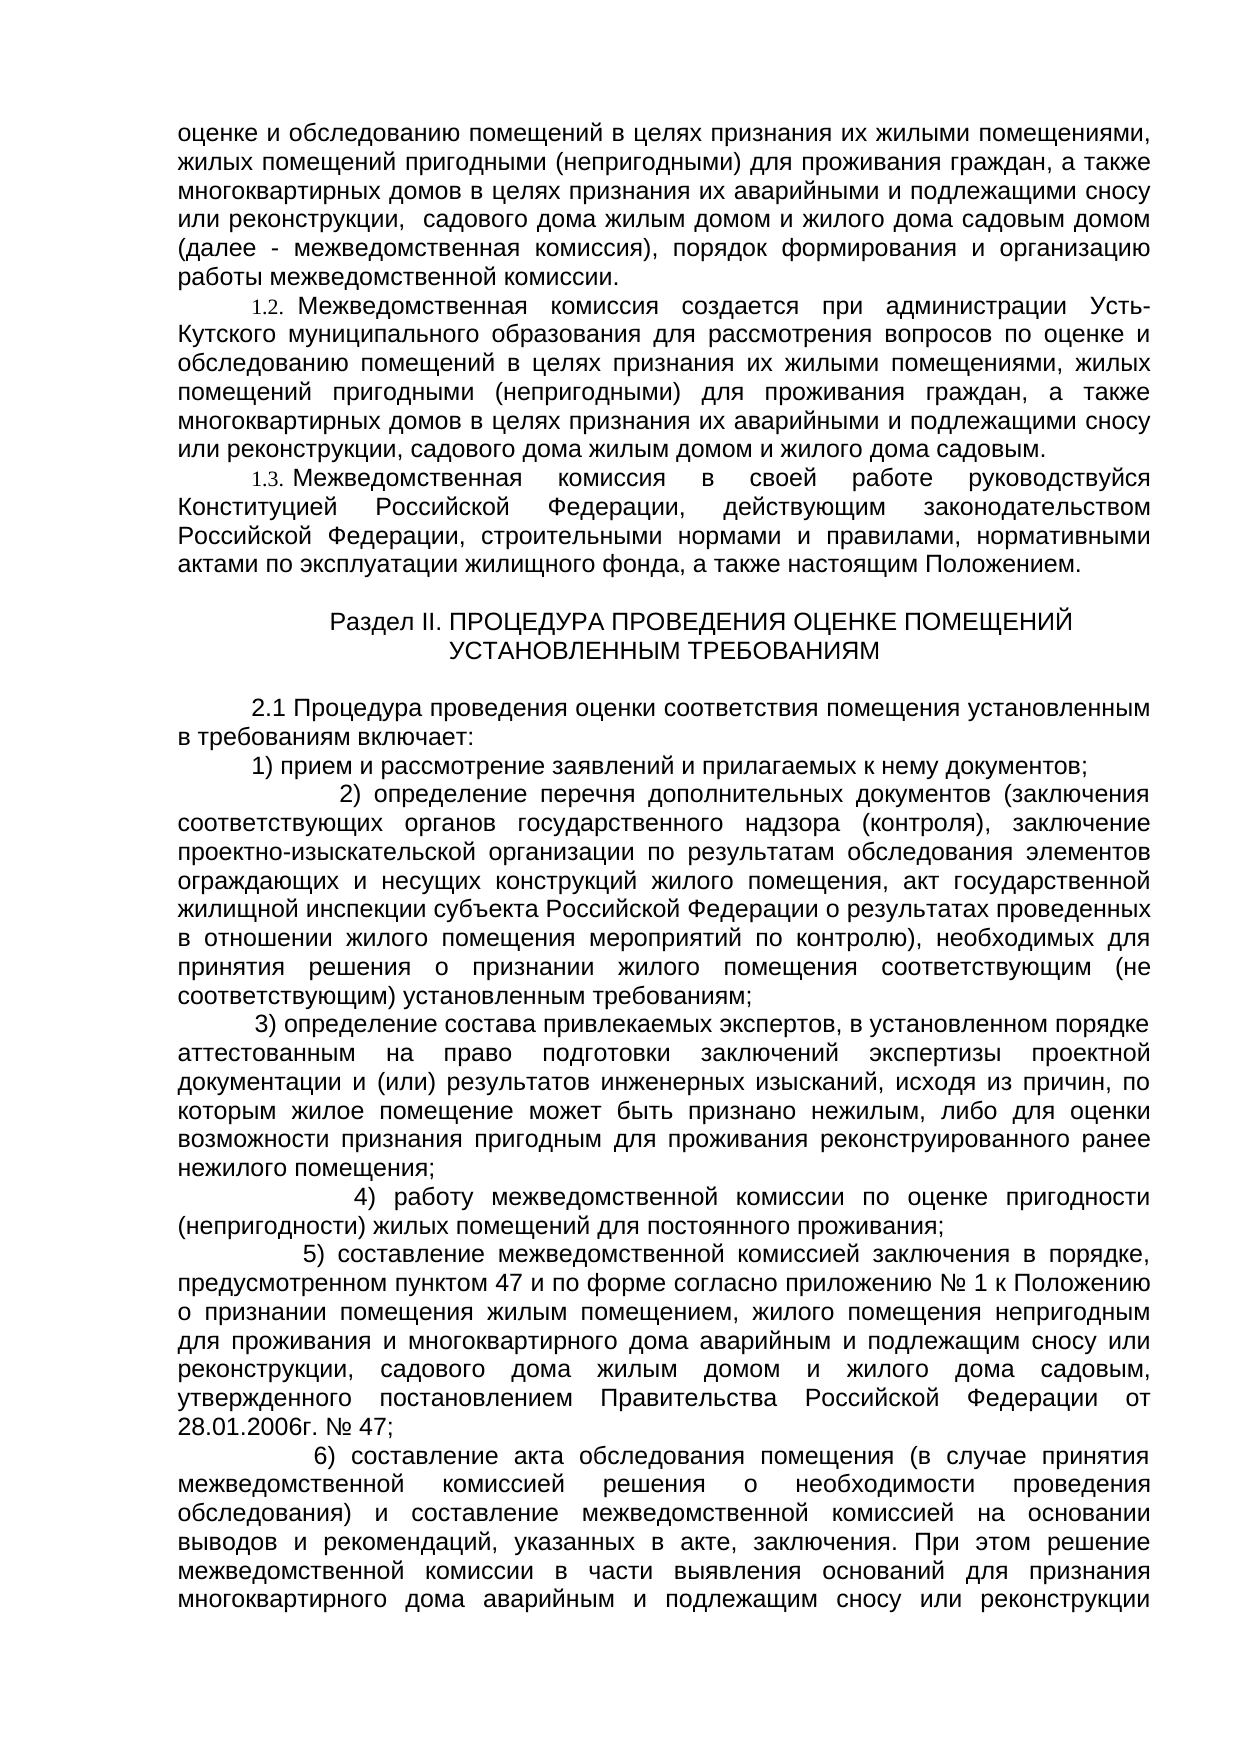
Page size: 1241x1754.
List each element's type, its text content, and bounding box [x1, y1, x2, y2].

text Раздел II. ПРОЦЕДУРА ПРОВЕДЕНИЯ ОЦЕНКЕ ПОМЕЩЕНИЙ УСТАНОВЛЕННЫМ ТРЕБОВАНИЯМ [177, 607, 1152, 664]
text 1) прием и рассмотрение заявлений и прилагаемых к нему документов; [251, 751, 1152, 779]
text 2) определение перечня дополнительных документов (заключения соответствующих органов государственного надзора (контроля), заключение проектно-изыскательской организации по результатам обследования элементов ограждающих и несущих конструкций жилого помещения, акт государственной жилищной инспекции субъекта Российской Федерации о результатах проведенных в отношении жилого помещения мероприятий по контролю), необходимых для принятия решения о признании жилого помещения соответствующим (не соответствующим) установленным требованиям; [177, 779, 1152, 1009]
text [177, 1441, 1152, 1613]
text 4) работу межведомственной комиссии по оценке пригодности (непригодности) жилых помещений для постоянного проживания; [177, 1182, 1152, 1239]
list Межведомственная комиссия в своей работе руководствуйся Конституцией Российской Федерации, действующим законодательством Российской Федерации, строительными нормами и правилами, нормативными актами по эксплуатации жилищного фонда, а также настоящим Положением. [177, 463, 1152, 578]
text 5) составление межведомственной комиссией заключения в порядке, предусмотренном пунктом 47 и по форме согласно приложению № 1 к Положению о признании помещения жилым помещением, жилого помещения непригодным для проживания и многоквартирного дома аварийным и подлежащим сносу или реконструкции, садового дома жилым домом и жилого дома садовым, утвержденного постановлением Правительства Российской Федерации от 28.01.2006г. № 47; [177, 1239, 1152, 1441]
list Межведомственная комиссия создается при администрации Усть-Кутского муниципального образования для рассмотрения вопросов по оценке и обследованию помещений в целях признания их жилыми помещениями, жилых помещений пригодными (непригодными) для проживания граждан, а также многоквартирных домов в целях признания их аварийными и подлежащими сносу или реконструкции, садового дома жилым домом и жилого дома садовым. [177, 291, 1152, 463]
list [177, 118, 1152, 291]
text 2.1 Процедура проведения оценки соответствия помещения установленным в требованиям включает: [177, 693, 1152, 751]
text 3) определение состава привлекаемых экспертов, в установленном порядке аттестованным на право подготовки заключений экспертизы проектной документации и (или) результатов инженерных изысканий, исходя из причин, по которым жилое помещение может быть признано нежилым, либо для оценки возможности признания пригодным для проживания реконструированного ранее нежилого помещения; [177, 1009, 1152, 1182]
